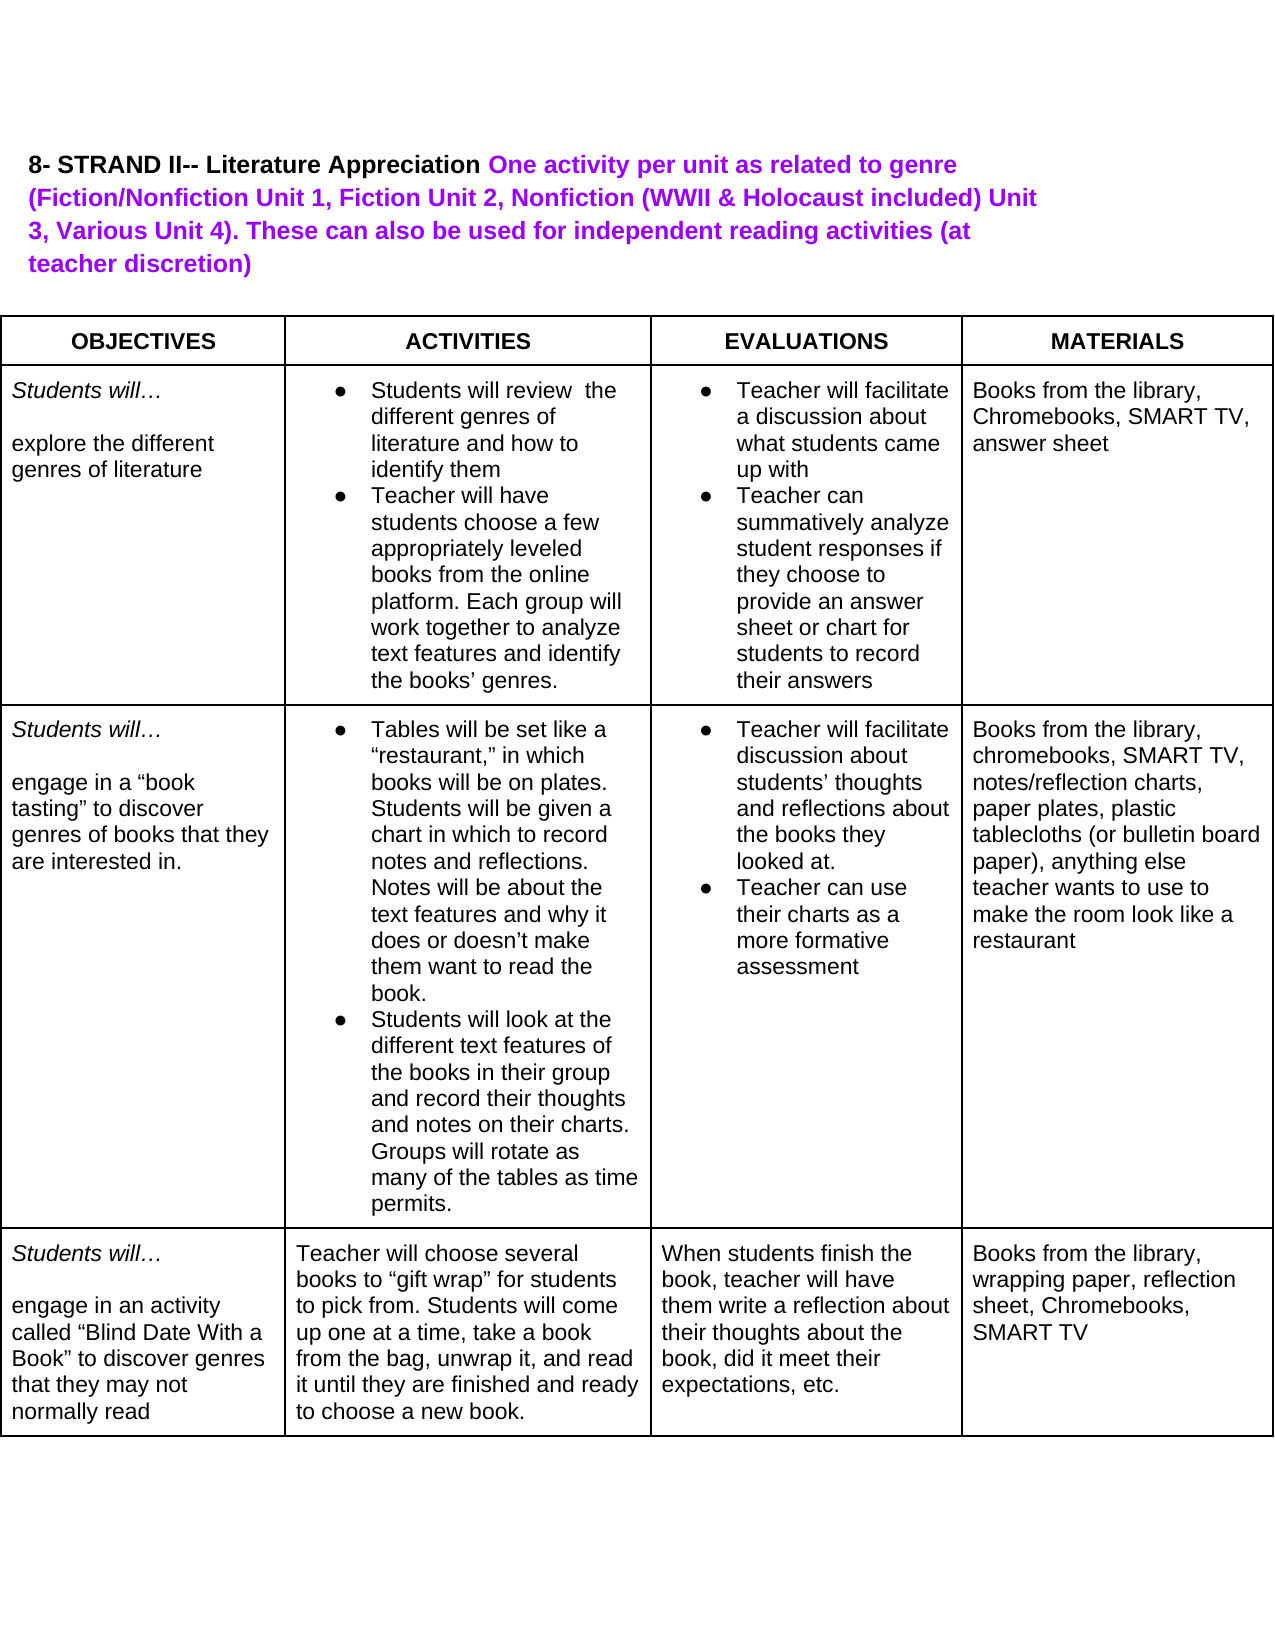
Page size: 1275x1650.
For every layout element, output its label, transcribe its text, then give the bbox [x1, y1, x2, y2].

table_cell Teacher will choose several books to “gift wrap” for students to pick from. Students will come up one at a time, take a book from the bag, unwrap it, and read it until they are finished and ready to choose a new book. [286, 1229, 650, 1434]
table_cell Students will… engage in an activity called “Blind Date With a Book” to discover genres that they may not normally read [2, 1229, 284, 1434]
table_cell Books from the library, chromebooks, SMART TV, notes/reflection charts, paper plates, plastic tablecloths (or bulletin board paper), anything else teacher wants to use to make the room look like a restaurant [963, 706, 1272, 1227]
table_cell Students will… explore the different genres of literature [2, 366, 284, 703]
table_cell Teacher will facilitate a discussion about what students came up with Teacher can summatively analyze student responses if they choose to provide an answer sheet or chart for students to record their answers [652, 366, 961, 703]
table_header ACTIVITIES [286, 317, 650, 364]
table_cell Students will… engage in a “book tasting” to discover genres of books that they are interested in. [2, 706, 284, 1227]
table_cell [652, 1229, 961, 1434]
table_header OBJECTIVES [2, 317, 284, 364]
table_cell Books from the library, wrapping paper, reflection sheet, Chromebooks, SMART TV [963, 1229, 1272, 1434]
table_header EVALUATIONS [652, 317, 961, 364]
text 8- STRAND II-- Literature Appreciation One activity per unit as related to genre (Fiction/Nonfiction Unit 1, Fiction Unit 2, Nonfiction (WWII & Holocaust included) Unit 3, Various Unit 4). These can also be used for independent reading activities (at teacher discretion) [28, 150, 1041, 278]
table_cell Teacher will facilitate discussion about students’ thoughts and reflections about the books they looked at. Teacher can use their charts as a more formative assessment [652, 706, 961, 1227]
table_cell Books from the library, Chromebooks, SMART TV, answer sheet [963, 366, 1272, 703]
table_cell Tables will be set like a “restaurant,” in which books will be on plates. Students will be given a chart in which to record notes and reflections. Notes will be about the text features and why it does or doesn’t make them want to read the book. Students will look at the different text features of the books in their group and record their thoughts and notes on their charts. Groups will rotate as many of the tables as time permits. [286, 706, 650, 1227]
table_header MATERIALS [963, 317, 1272, 364]
table_cell Students will review the different genres of literature and how to identify them Teacher will have students choose a few appropriately leveled books from the online platform. Each group will work together to analyze text features and identify the books’ genres. [286, 366, 650, 703]
